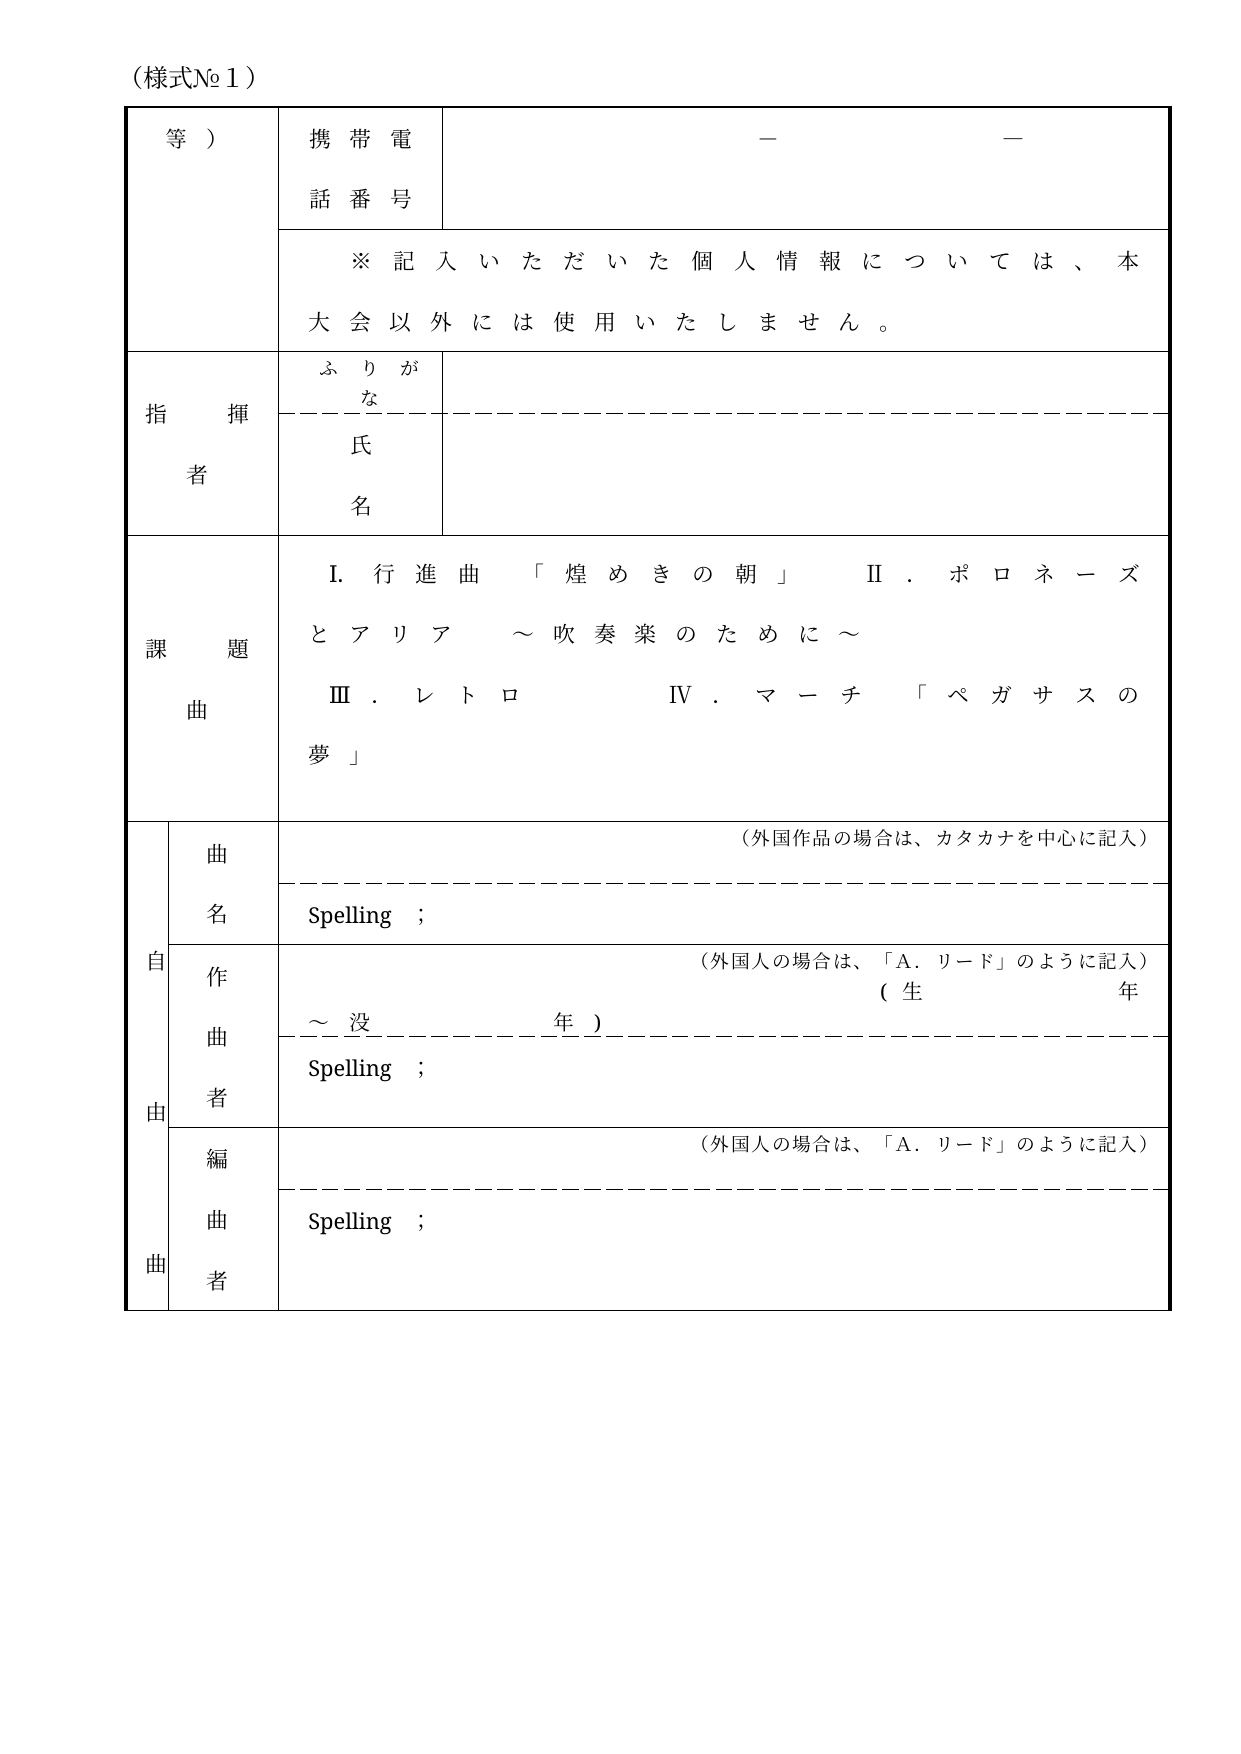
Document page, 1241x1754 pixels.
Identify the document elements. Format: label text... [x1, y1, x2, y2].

table_cell 曲 名 [169, 822, 278, 944]
table_cell （外国人の場合は、「Ａ．リード」のように記入） [279, 1128, 1168, 1189]
table_cell [443, 352, 1168, 413]
table_cell 課 題 曲 [128, 536, 278, 821]
table_cell ※記入いただいた個人情報については、本大会以外には使用いたしません。 [279, 230, 1168, 351]
table_cell 指 揮 者 [128, 352, 278, 535]
table_cell 携帯電話番号 [279, 108, 442, 229]
table_cell 編 曲 者 [169, 1128, 278, 1310]
table_cell 作 曲 者 [169, 945, 278, 1127]
table_cell Spelling； [279, 1189, 1168, 1310]
table_cell （外国人の場合は、「Ａ．リード」のように記入） (生 年～没 年) [279, 945, 1168, 1036]
table_cell Ⅰ. 行進曲 「煌めきの朝」 Ⅱ．ポロネーズとアリア ～吹奏楽のために～ Ⅲ．レトロ Ⅳ．マーチ 「ペガサスの夢」 [279, 536, 1168, 821]
table_cell 氏 名 [279, 413, 442, 535]
table_cell （外国作品の場合は、カタカナを中心に記入） [279, 822, 1168, 882]
table_cell － ― [443, 108, 1168, 229]
table_cell ふ り が な [279, 352, 442, 413]
table_cell 自 由 曲 [128, 822, 168, 1310]
table_cell Spelling； [279, 883, 1168, 944]
table_cell [443, 413, 1168, 535]
table_cell Spelling； [279, 1036, 1168, 1127]
